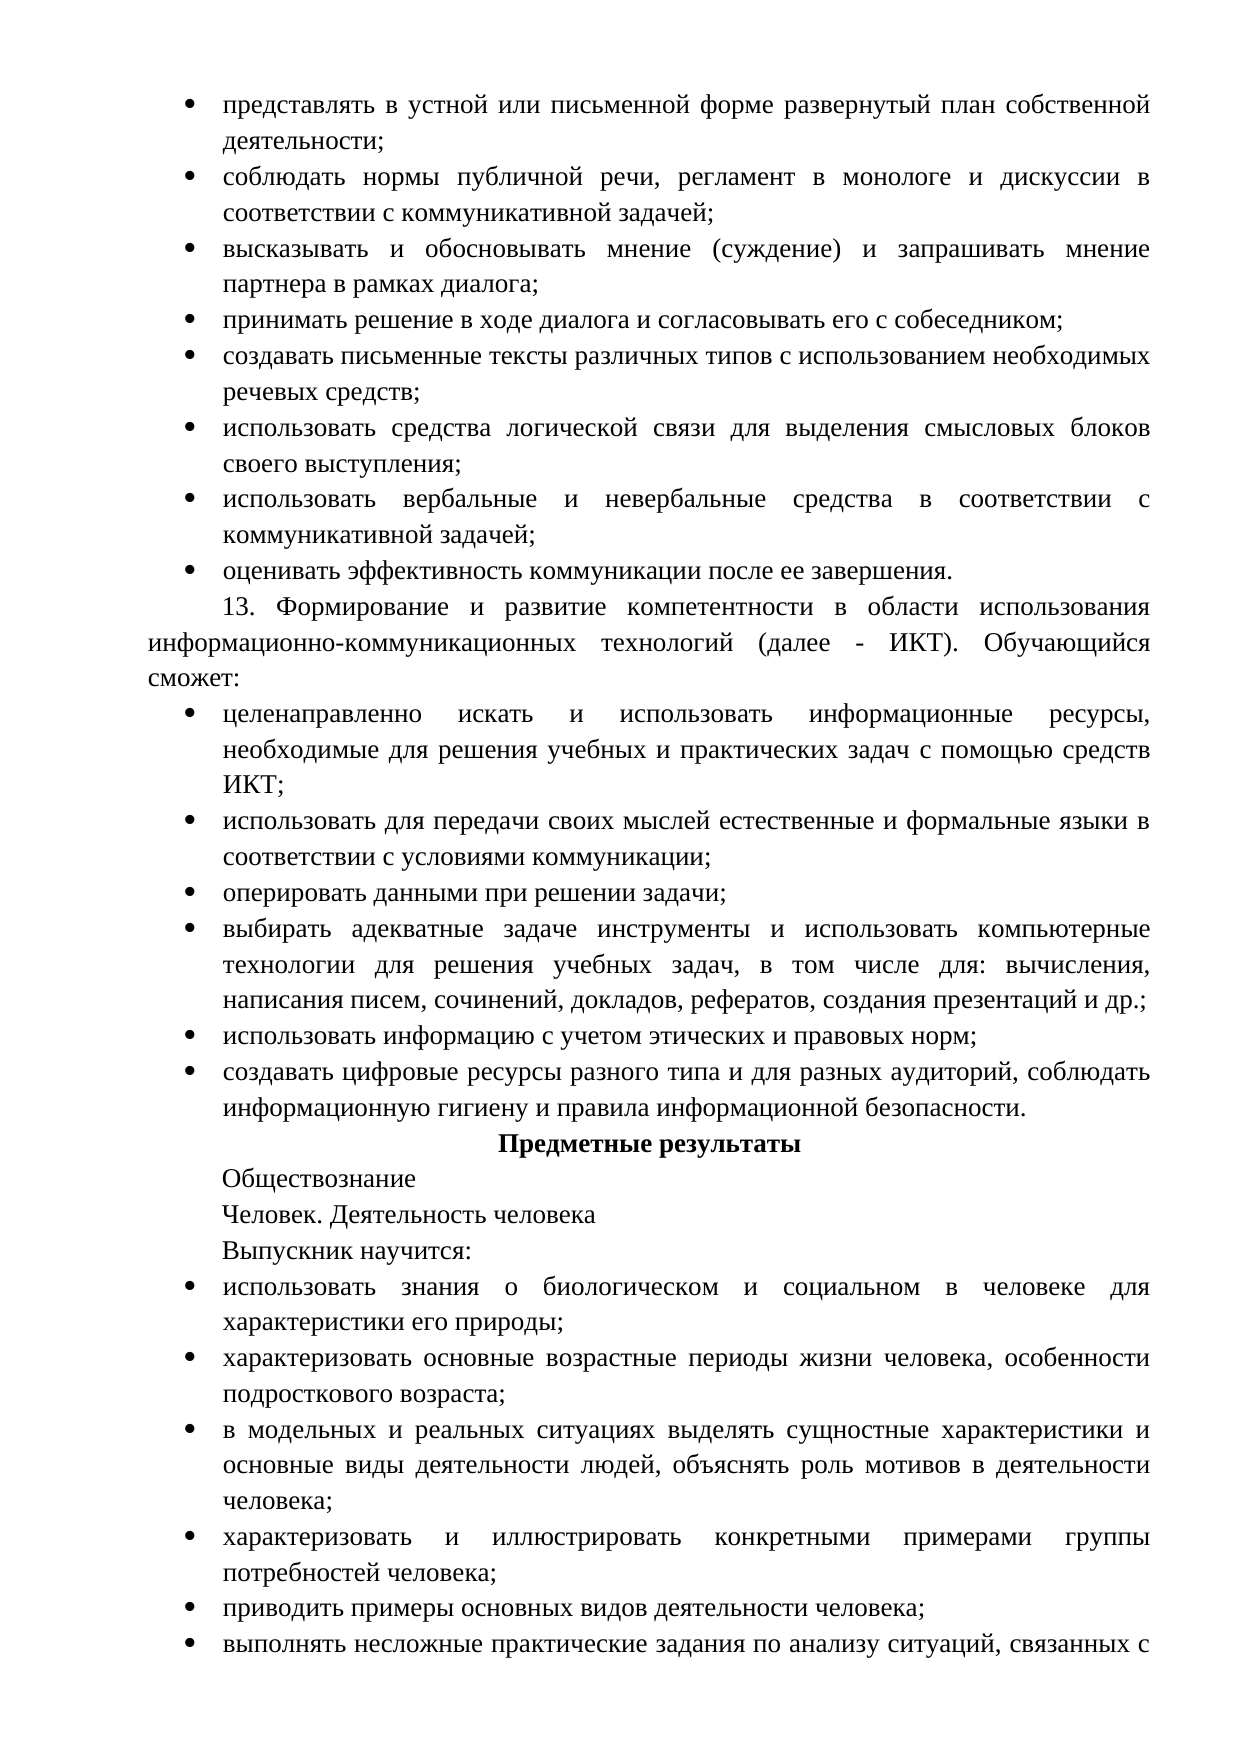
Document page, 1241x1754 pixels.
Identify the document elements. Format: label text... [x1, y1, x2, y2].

list целенаправленно искать и использовать информационные ресурсы, необходимые для решения учебных и практических задач с помощью средств ИКТ; [185, 697, 1152, 800]
text Человек. Деятельность человека [148, 1198, 1152, 1229]
list использовать вербальные и невербальные средства в соответствии с коммуникативной задачей; [185, 482, 1152, 549]
list приводить примеры основных видов деятельности человека; [185, 1592, 1152, 1623]
list в модельных и реальных ситуациях выделять сущностные характеристики и основные виды деятельности людей, объяснять роль мотивов в деятельности человека; [185, 1413, 1152, 1515]
text Выпускник научится: [148, 1234, 1152, 1265]
list принимать решение в ходе диалога и согласовывать его с собеседником; [185, 303, 1152, 334]
list соблюдать нормы публичной речи, регламент в монологе и дискуссии в соответствии с коммуникативной задачей; [185, 160, 1152, 227]
list характеризовать и иллюстрировать конкретными примерами группы потребностей человека; [185, 1520, 1152, 1587]
list использовать средства логической связи для выделения смысловых блоков своего выступления; [185, 411, 1152, 478]
text 13. Формирование и развитие компетентности в области использования информационно-коммуникационных технологий (далее - ИКТ). Обучающийся сможет: [148, 590, 1152, 692]
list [185, 1627, 1152, 1659]
list использовать знания о биологическом и социальном в человеке для характеристики его природы; [185, 1269, 1152, 1337]
list использовать информацию с учетом этических и правовых норм; [185, 1019, 1152, 1050]
list характеризовать основные возрастные периоды жизни человека, особенности подросткового возраста; [185, 1341, 1152, 1408]
text Обществознание [148, 1162, 1152, 1193]
list создавать письменные тексты различных типов с использованием необходимых речевых средств; [185, 339, 1152, 406]
list представлять в устной или письменной форме развернутый план собственной деятельности; [185, 89, 1152, 156]
list высказывать и обосновывать мнение (суждение) и запрашивать мнение партнера в рамках диалога; [185, 232, 1152, 299]
list создавать цифровые ресурсы разного типа и для разных аудиторий, соблюдать информационную гигиену и правила информационной безопасности. [185, 1055, 1152, 1122]
list использовать для передачи своих мыслей естественные и формальные языки в соответствии с условиями коммуникации; [185, 804, 1152, 871]
list оценивать эффективность коммуникации после ее завершения. [185, 554, 1152, 585]
list выбирать адекватные задаче инструменты и использовать компьютерные технологии для решения учебных задач, в том числе для: вычисления, написания писем, сочинений, докладов, рефератов, создания презентаций и др.; [185, 912, 1152, 1014]
text Предметные результаты [148, 1127, 1152, 1158]
list оперировать данными при решении задачи; [185, 876, 1152, 907]
